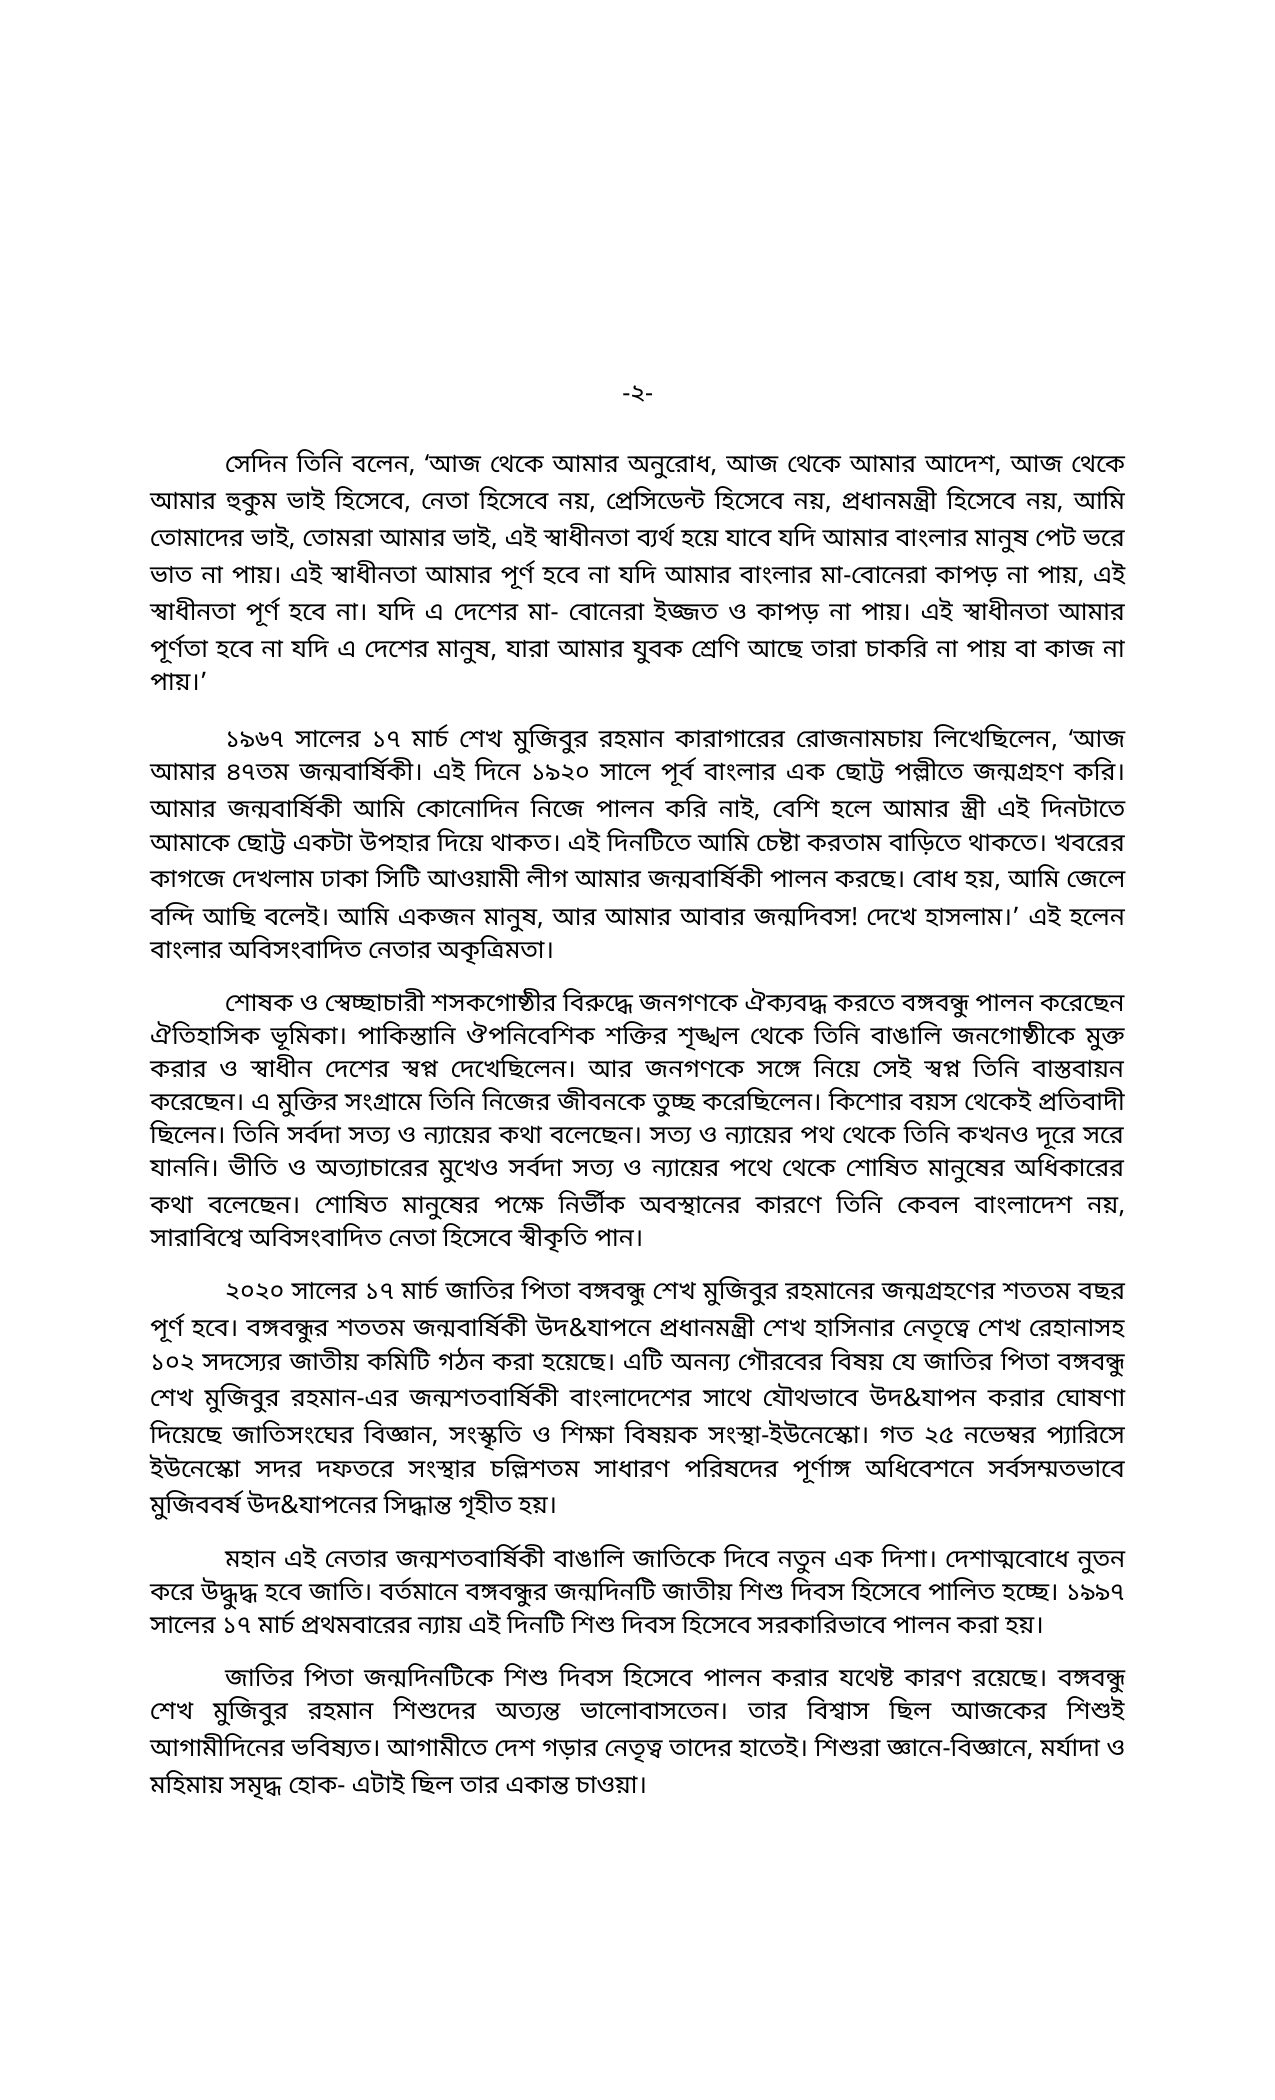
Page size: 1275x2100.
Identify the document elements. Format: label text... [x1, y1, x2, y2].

text শোষক ও স্বেচ্ছাচারী শসকগোষ্ঠীর বিরুদ্ধে জনগণকে ঐক্যবদ্ধ করতে বঙ্গবন্ধু পালন করেছেন ঐতিহাসিক ভূমিকা। পাকিস্তানি ঔপনিবেশিক শক্তির শৃঙ্খল থেকে তিনি বাঙালি জনগোষ্ঠীকে মুক্ত করার ও স্বাধীন দেশের স্বপ্ন দেখেছিলেন। আর জনগণকে সঙ্গে নিয়ে সেই স্বপ্ন তিনি বাস্তবায়ন করেছেন। এ মুক্তির সংগ্রামে তিনি নিজের জীবনকে তুচ্ছ করেছিলেন। কিশোর বয়স থেকেই প্রতিবাদী ছিলেন। তিনি সর্বদা সত্য ও ন্যায়ের কথা বলেছেন। সত্য ও ন্যায়ের পথ থেকে তিনি কখনও দূরে সরে যাননি। ভীতি ও অত্যাচারের মুখেও সর্বদা সত্য ও ন্যায়ের পথে থেকে শোষিত মানুষের অধিকারের কথা বলেছেন। শোষিত মানুষের পক্ষে নির্ভীক অবস্থানের কারণে তিনি কেবল বাংলাদেশ নয়, সারাবিশ্বে অবিসংবাদিত নেতা হিসেবে স্বীকৃতি পান। [150, 988, 1125, 1257]
text মহান এই নেতার জন্মশতবার্ষিকী বাঙালি জাতিকে দিবে নতুন এক দিশা। দেশাত্মবোধে নুতন করে উদ্ধুদ্ধ হবে জাতি। বর্তমানে বঙ্গবন্ধুর জন্মদিনটি জাতীয় শিশু দিবস হিসেবে পালিত হচ্ছে। ১৯৯৭ সালের ১৭ মার্চ প্রথমবারের ন্যায় এই দিনটি শিশু দিবস হিসেবে সরকারিভাবে পালন করা হয়। [150, 1544, 1125, 1643]
text ২০২০ সালের ১৭ মার্চ জাতির পিতা বঙ্গবন্ধু শেখ মুজিবুর রহমানের জন্মগ্রহণের শততম বছর পূর্ণ হবে। বঙ্গবন্ধুর শততম জন্মবার্ষিকী উদ&যাপনে প্রধানমন্ত্রী শেখ হাসিনার নেতৃত্বে শেখ রেহানাসহ ১০২ সদস্যের জাতীয় কমিটি গঠন করা হয়েছে। এটি অনন্য গৌরবের বিষয় যে জাতির পিতা বঙ্গবন্ধু শেখ মুজিবুর রহমান-এর জন্মশতবার্ষিকী বাংলাদেশের সাথে যৌথভাবে উদ&যাপন করার ঘোষণা দিয়েছে জাতিসংঘের বিজ্ঞান, সংস্কৃতি ও শিক্ষা বিষয়ক সংস্থা-ইউনেস্কো। গত ২৫ নভেম্বর প্যারিসে ইউনেস্কো সদর দফতরে সংস্থার চল্লিশতম সাধারণ পরিষদের পূর্ণাঙ্গ অধিবেশনে সর্বসম্মতভাবে মুজিববর্ষ উদ&যাপনের সিদ্ধান্ত গৃহীত হয়। [150, 1277, 1125, 1524]
text সেদিন তিনি বলেন, ‘আজ থেকে আমার অনুরোধ, আজ থেকে আমার আদেশ, আজ থেকে আমার হুকুম ভাই হিসেবে, নেতা হিসেবে নয়, প্রেসিডেন্ট হিসেবে নয়, প্রধানমন্ত্রী হিসেবে নয়, আমি তোমাদের ভাই, তোমরা আমার ভাই, এই স্বাধীনতা ব্যর্থ হয়ে যাবে যদি আমার বাংলার মানুষ পেট ভরে ভাত না পায়। এই স্বাধীনতা আমার পূর্ণ হবে না যদি আমার বাংলার মা-বোনেরা কাপড় না পায়, এই স্বাধীনতা পূর্ণ হবে না। যদি এ দেশের মা- বোনেরা ইজ্জত ও কাপড় না পায়। এই স্বাধীনতা আমার পূর্ণতা হবে না যদি এ দেশের মানুষ, যারা আমার যুবক শ্রেণি আছে তারা চাকরি না পায় বা কাজ না পায়।’ [150, 446, 1125, 701]
text -২- [150, 375, 1125, 412]
text ১৯৬৭ সালের ১৭ মার্চ শেখ মুজিবুর রহমান কারাগারের রোজনামচায় লিখেছিলেন, ‘আজ আমার ৪৭তম জন্মবার্ষিকী। এই দিনে ১৯২০ সালে পূর্ব বাংলার এক ছোট্ট পল্লীতে জন্মগ্রহণ করি। আমার জন্মবার্ষিকী আমি কোনোদিন নিজে পালন করি নাই, বেশি হলে আমার স্ত্রী এই দিনটাতে আমাকে ছোট্ট একটা উপহার দিয়ে থাকত। এই দিনটিতে আমি চেষ্টা করতাম বাড়িতে থাকতে। খবরের কাগজে দেখলাম ঢাকা সিটি আওয়ামী লীগ আমার জন্মবার্ষিকী পালন করছে। বোধ হয়, আমি জেলে বন্দি আছি বলেই। আমি একজন মানুষ, আর আমার আবার জন্মদিবস! দেখে হাসলাম।’ এই হলেন বাংলার অবিসংবাদিত নেতার অকৃত্রিমতা। [150, 721, 1125, 968]
text জাতির পিতা জন্মদিনটিকে শিশু দিবস হিসেবে পালন করার যথেষ্ট কারণ রয়েছে। বঙ্গবন্ধু শেখ মুজিবুর রহমান শিশুদের অত্যন্ত ভালোবাসতেন। তার বিশ্বাস ছিল আজকের শিশুই আগামীদিনের ভবিষ্যত। আগামীতে দেশ গড়ার নেতৃত্ব তাদের হাতেই। শিশুরা জ্ঞানে-বিজ্ঞানে, মর্যাদা ও মহিমায় সমৃদ্ধ হোক- এটাই ছিল তার একান্ত চাওয়া। [150, 1663, 1125, 1803]
